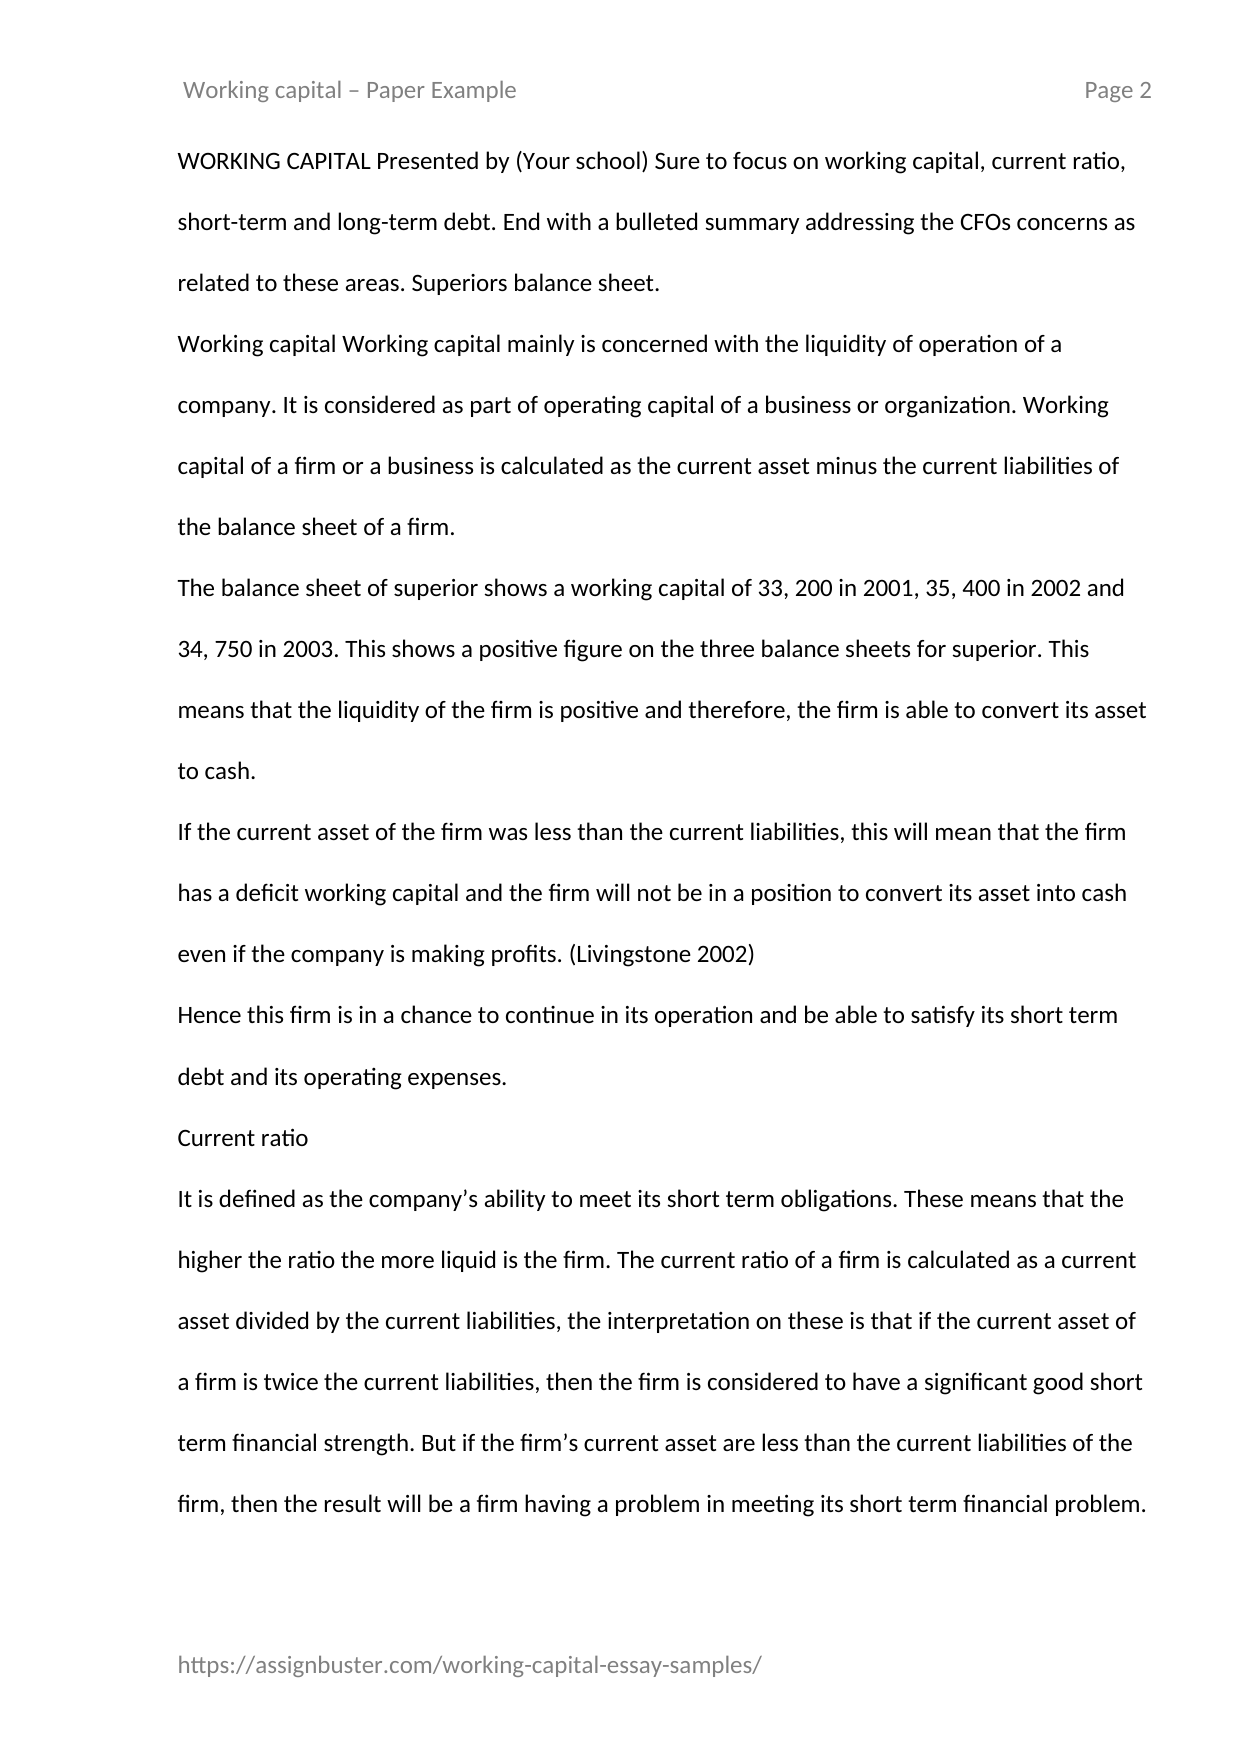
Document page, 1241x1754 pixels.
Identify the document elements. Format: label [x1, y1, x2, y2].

text [177, 145, 1152, 1579]
